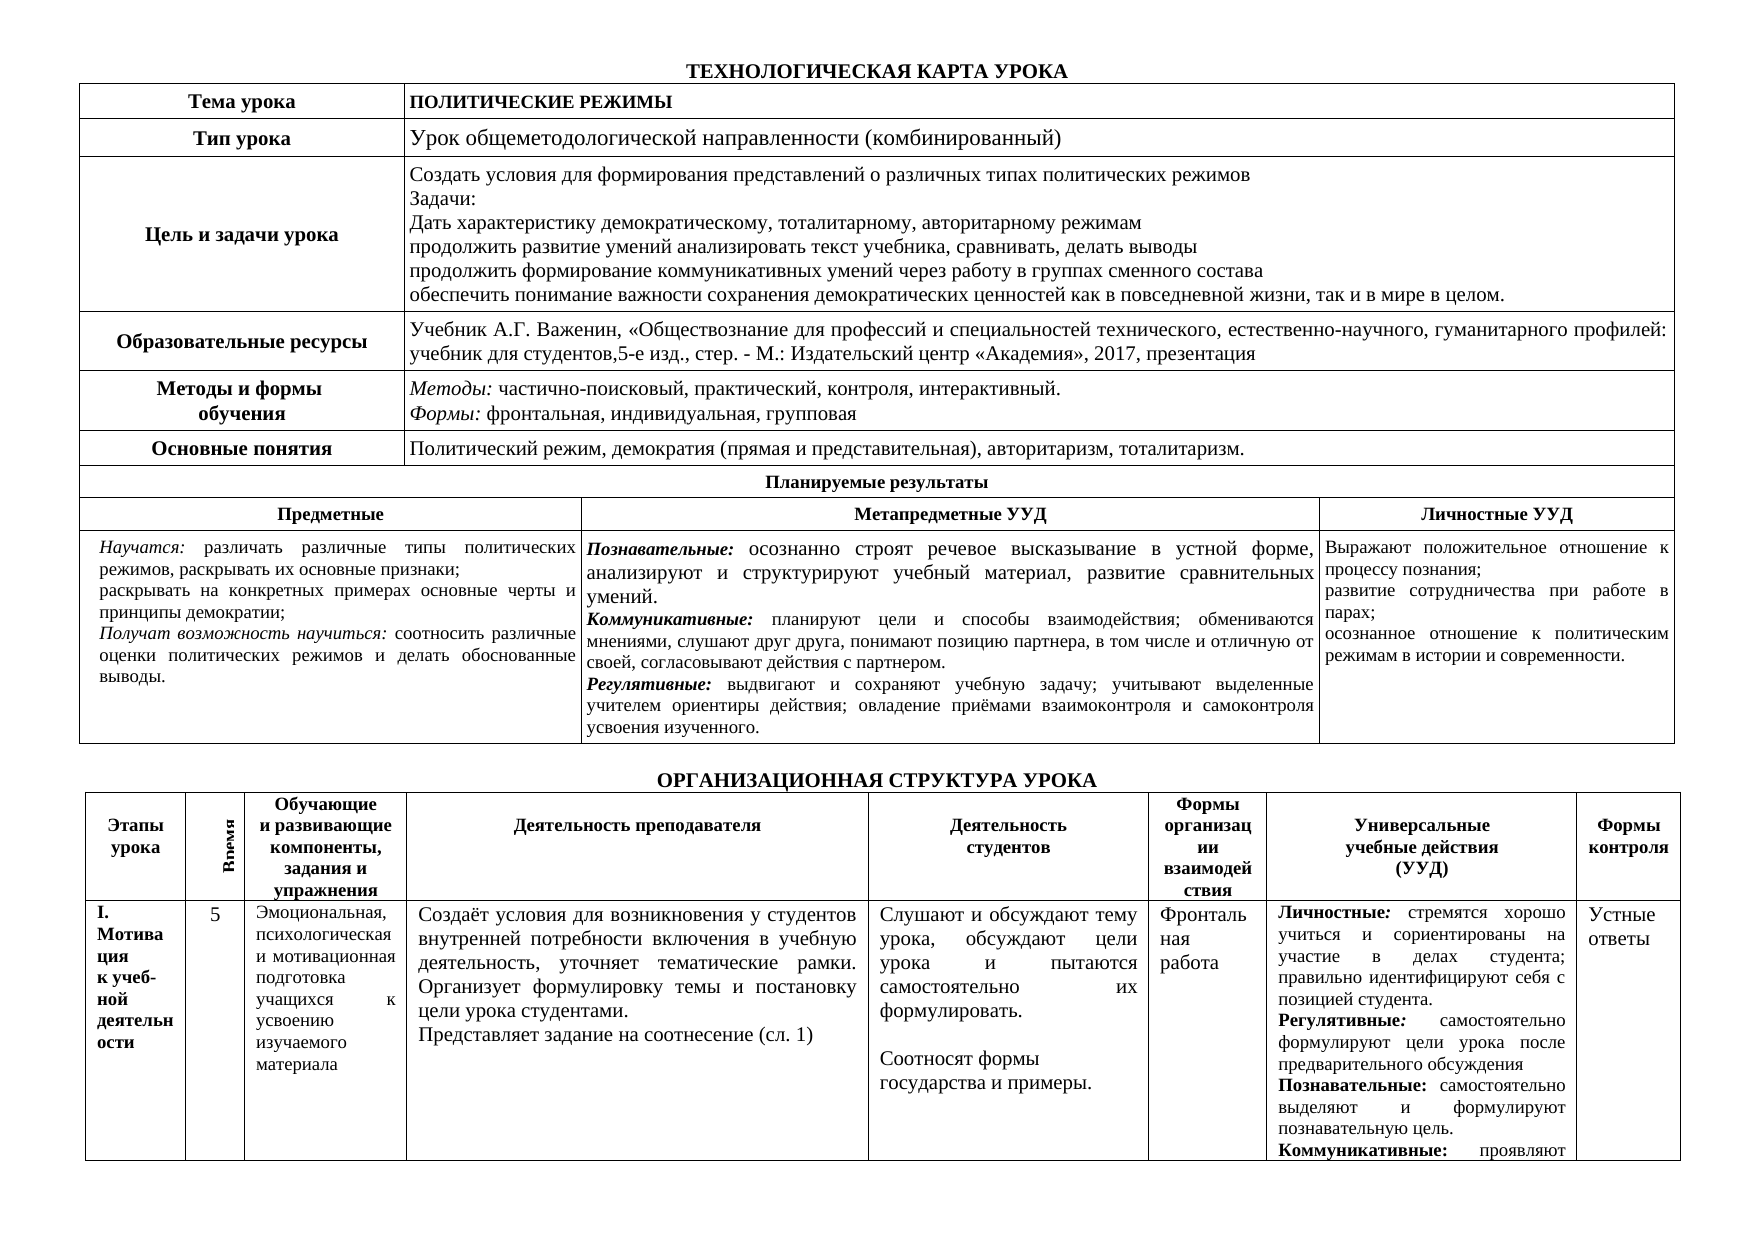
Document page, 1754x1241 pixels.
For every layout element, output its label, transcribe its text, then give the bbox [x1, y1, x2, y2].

table_cell 5 [186, 901, 244, 1160]
table_cell Личностные УУД [1320, 498, 1674, 530]
text ОРГАНИЗАЦИОННАЯ СТРУКТУРА УРОКА [118, 767, 1636, 792]
table_cell Устные ответы [1577, 901, 1680, 1160]
table_cell Политический режим, демократия (прямая и представительная), авторитаризм, тоталитаризм. [405, 431, 1674, 464]
table_cell Метапредметные УУД [582, 498, 1319, 530]
table_header Этапы урока [86, 793, 185, 900]
table_cell Планируемые результаты [80, 466, 1674, 497]
table_cell Фронтальная работа [1149, 901, 1266, 1160]
table_header Тема урока [80, 84, 404, 118]
table_header Формы контроля [1577, 793, 1680, 900]
table_cell Научатся: различать различные типы политических режимов, раскрывать их основные признаки; раскрывать на конкретных примерах основные черты и принципы демократии; Получат возможность научиться: соотносить различные оценки политических режимов и делать обоснованные выводы. [80, 531, 581, 742]
table_header Обучающие и развивающие компоненты, задания и упражнения [245, 793, 406, 900]
table_cell Тип урока [80, 119, 404, 156]
table_cell Образовательные ресурсы [80, 312, 404, 370]
table_cell Методы: частично-поисковый, практический, контроля, интерактивный. Формы: фронтальная, индивидуальная, групповая [405, 371, 1674, 429]
table_cell методы и формы обучения [80, 371, 404, 429]
table_cell Познавательные: осознанно строят речевое высказывание в устной форме, анализируют и структурируют учебный материал, развитие сравнительных умений. Коммуникативные: планируют цели и способы взаимодействия; обмениваются мнениями, слушают друг друга, понимают позицию партнера, в том числе и отличную от своей, согласовывают действия с партнером. Регулятивные: выдвигают и сохраняют учебную задачу; учитывают выделенные учителем ориентиры действия; овладение приёмами взаимоконтроля и самоконтроля усвоения изученного. [582, 531, 1319, 742]
table_cell I. Мотивация к учеб- ной деятельности [86, 901, 185, 1160]
table_cell Выражают положительное отношение к процессу познания; развитие сотрудничества при работе в парах; осознанное отношение к политическим режимам в истории и современности. [1320, 531, 1674, 742]
table_header Деятельность преподавателя [407, 793, 868, 900]
table_cell Создать условия для формирования представлений о различных типах политических режимов Задачи: Дать характеристику демократическому, тоталитарному, авторитарному режимам продолжить развитие умений анализировать текст учебника, сравнивать, делать выводы продолжить формирование коммуникативных умений через работу в группах сменного состава обеспечить понимание важности сохранения демократических ценностей как в повседневной жизни, так и в мире в целом. [405, 157, 1674, 311]
table_cell Урок общеметодологической направленности (комбинированный) [405, 119, 1674, 156]
table_cell Основные понятия [80, 431, 404, 464]
table_header Время [186, 793, 244, 900]
table_header Формы организации взаимодействия [1149, 793, 1266, 900]
table_cell Эмоциональная, психологическая и мотивационная подготовка учащихся к усвоению изучаемого материала [245, 901, 406, 1160]
text ТЕХНОЛОГИЧЕСКАЯ КАРТА УРОКА [118, 59, 1636, 83]
table_header Универсальные учебные действия (УУД) [1267, 793, 1576, 900]
table_cell Учебник А.Г. Важенин, «Обществознание для профессий и специальностей технического, естественно-научного, гуманитарного профилей: учебник для студентов,5-е изд., стер. - М.: Издательский центр «Академия», 2017, презентация [405, 312, 1674, 370]
table_header Деятельность студентов [869, 793, 1148, 900]
table_header ПОЛИТИЧЕСКИЕ РЕЖИМЫ [405, 84, 1674, 118]
table_cell Цель и задачи урока [80, 157, 404, 311]
table_cell Предметные [80, 498, 581, 530]
